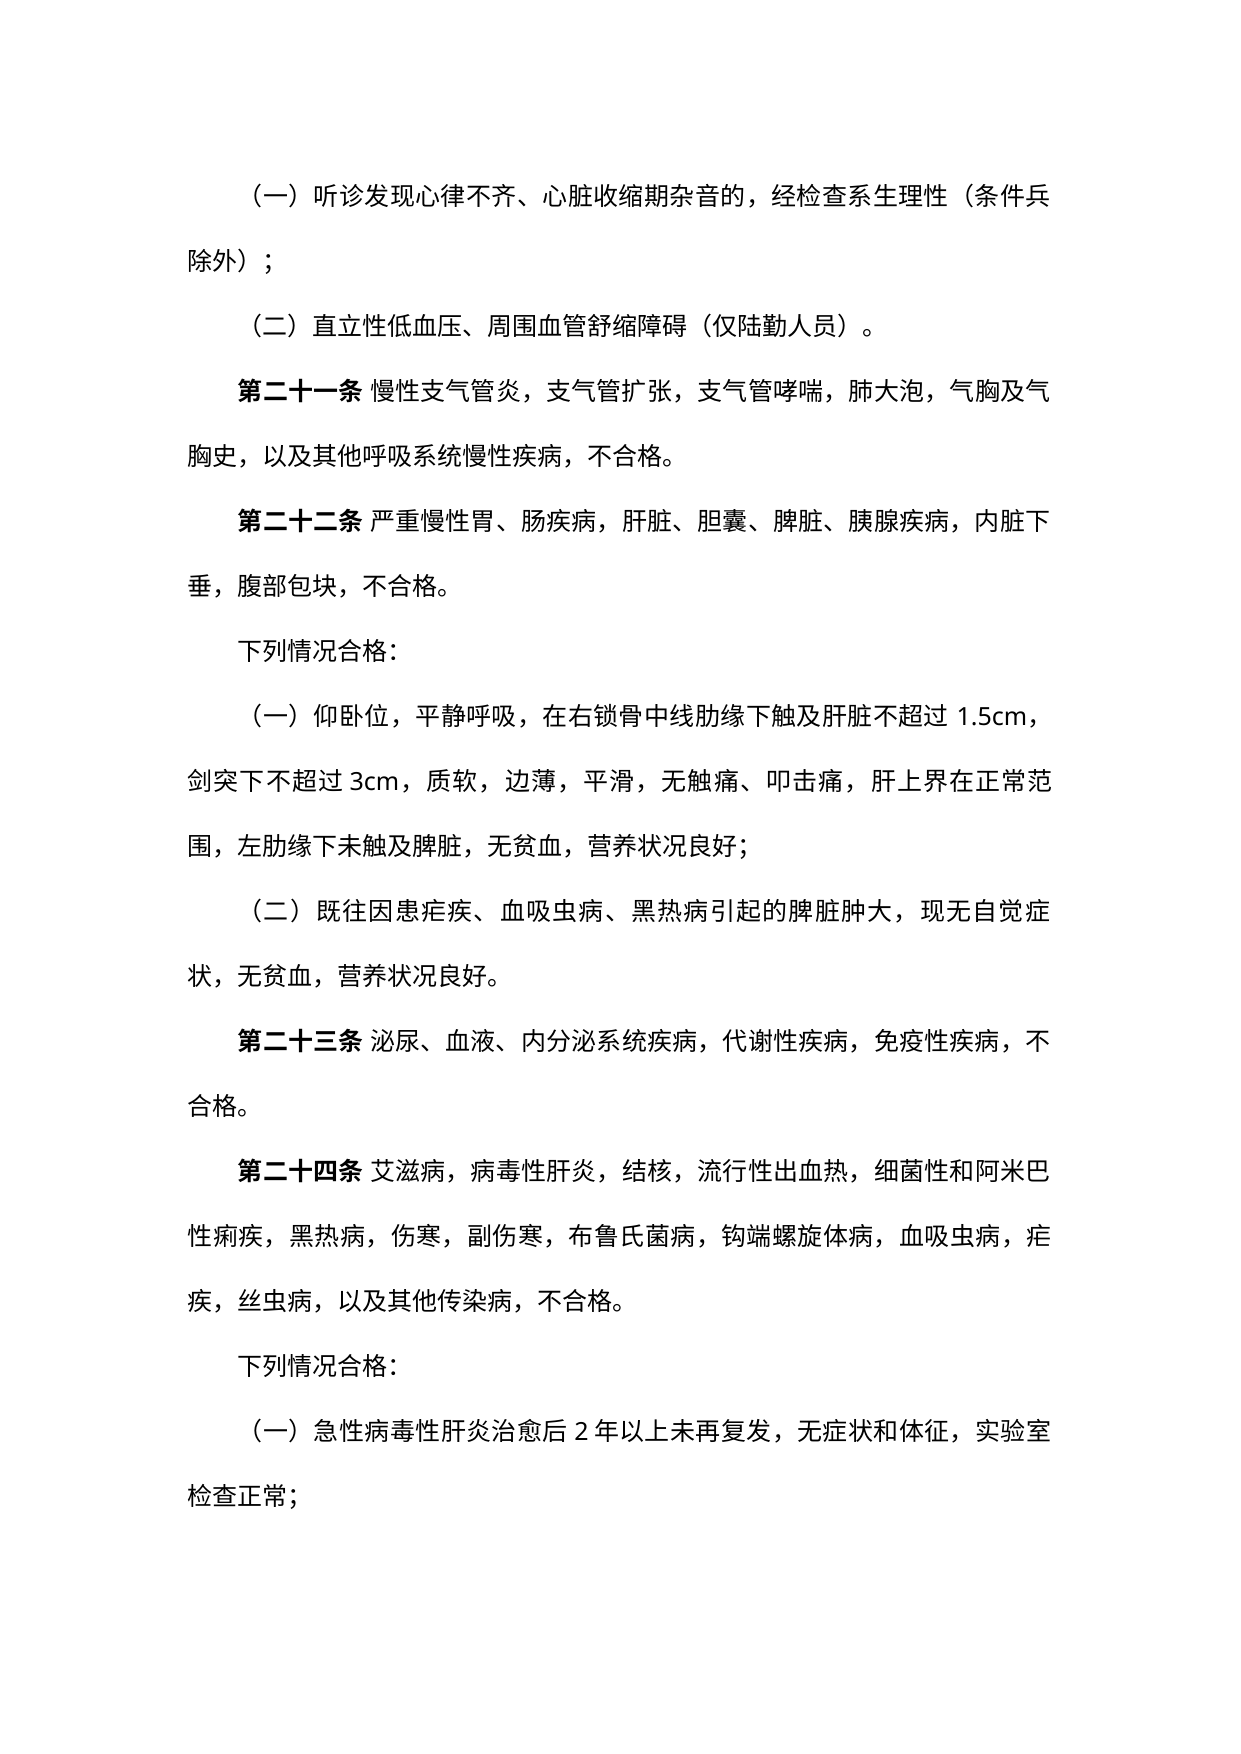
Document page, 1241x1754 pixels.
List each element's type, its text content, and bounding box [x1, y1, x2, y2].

text 第二十二条 严重慢性胃、肠疾病，肝脏、胆囊、脾脏、胰腺疾病，内脏下垂，腹部包块，不合格。 [187, 487, 1053, 617]
text （二）既往因患疟疾、血吸虫病、黑热病引起的脾脏肿大，现无自觉症状，无贫血，营养状况良好。 [187, 877, 1053, 1007]
text （一）急性病毒性肝炎治愈后2年以上未再复发，无症状和体征，实验室检查正常； [187, 1397, 1053, 1527]
text 下列情况合格： [187, 1332, 1053, 1397]
text 第二十一条 慢性支气管炎，支气管扩张，支气管哮喘，肺大泡，气胸及气胸史，以及其他呼吸系统慢性疾病，不合格。 [187, 357, 1053, 487]
text 下列情况合格： [187, 617, 1053, 682]
text 第二十三条 泌尿、血液、内分泌系统疾病，代谢性疾病，免疫性疾病，不合格。 [187, 1007, 1053, 1137]
text （一）听诊发现心律不齐、心脏收缩期杂音的，经检查系生理性（条件兵除外）； [187, 162, 1053, 292]
text 第二十四条 艾滋病，病毒性肝炎，结核，流行性出血热，细菌性和阿米巴性痢疾，黑热病，伤寒，副伤寒，布鲁氏菌病，钩端螺旋体病，血吸虫病，疟疾，丝虫病，以及其他传染病，不合格。 [187, 1137, 1053, 1332]
text （二）直立性低血压、周围血管舒缩障碍（仅陆勤人员）。 [187, 292, 1053, 357]
text （一）仰卧位，平静呼吸，在右锁骨中线肋缘下触及肝脏不超过1.5cm，剑突下不超过3cm，质软，边薄，平滑，无触痛、叩击痛，肝上界在正常范围，左肋缘下未触及脾脏，无贫血，营养状况良好； [187, 682, 1053, 877]
